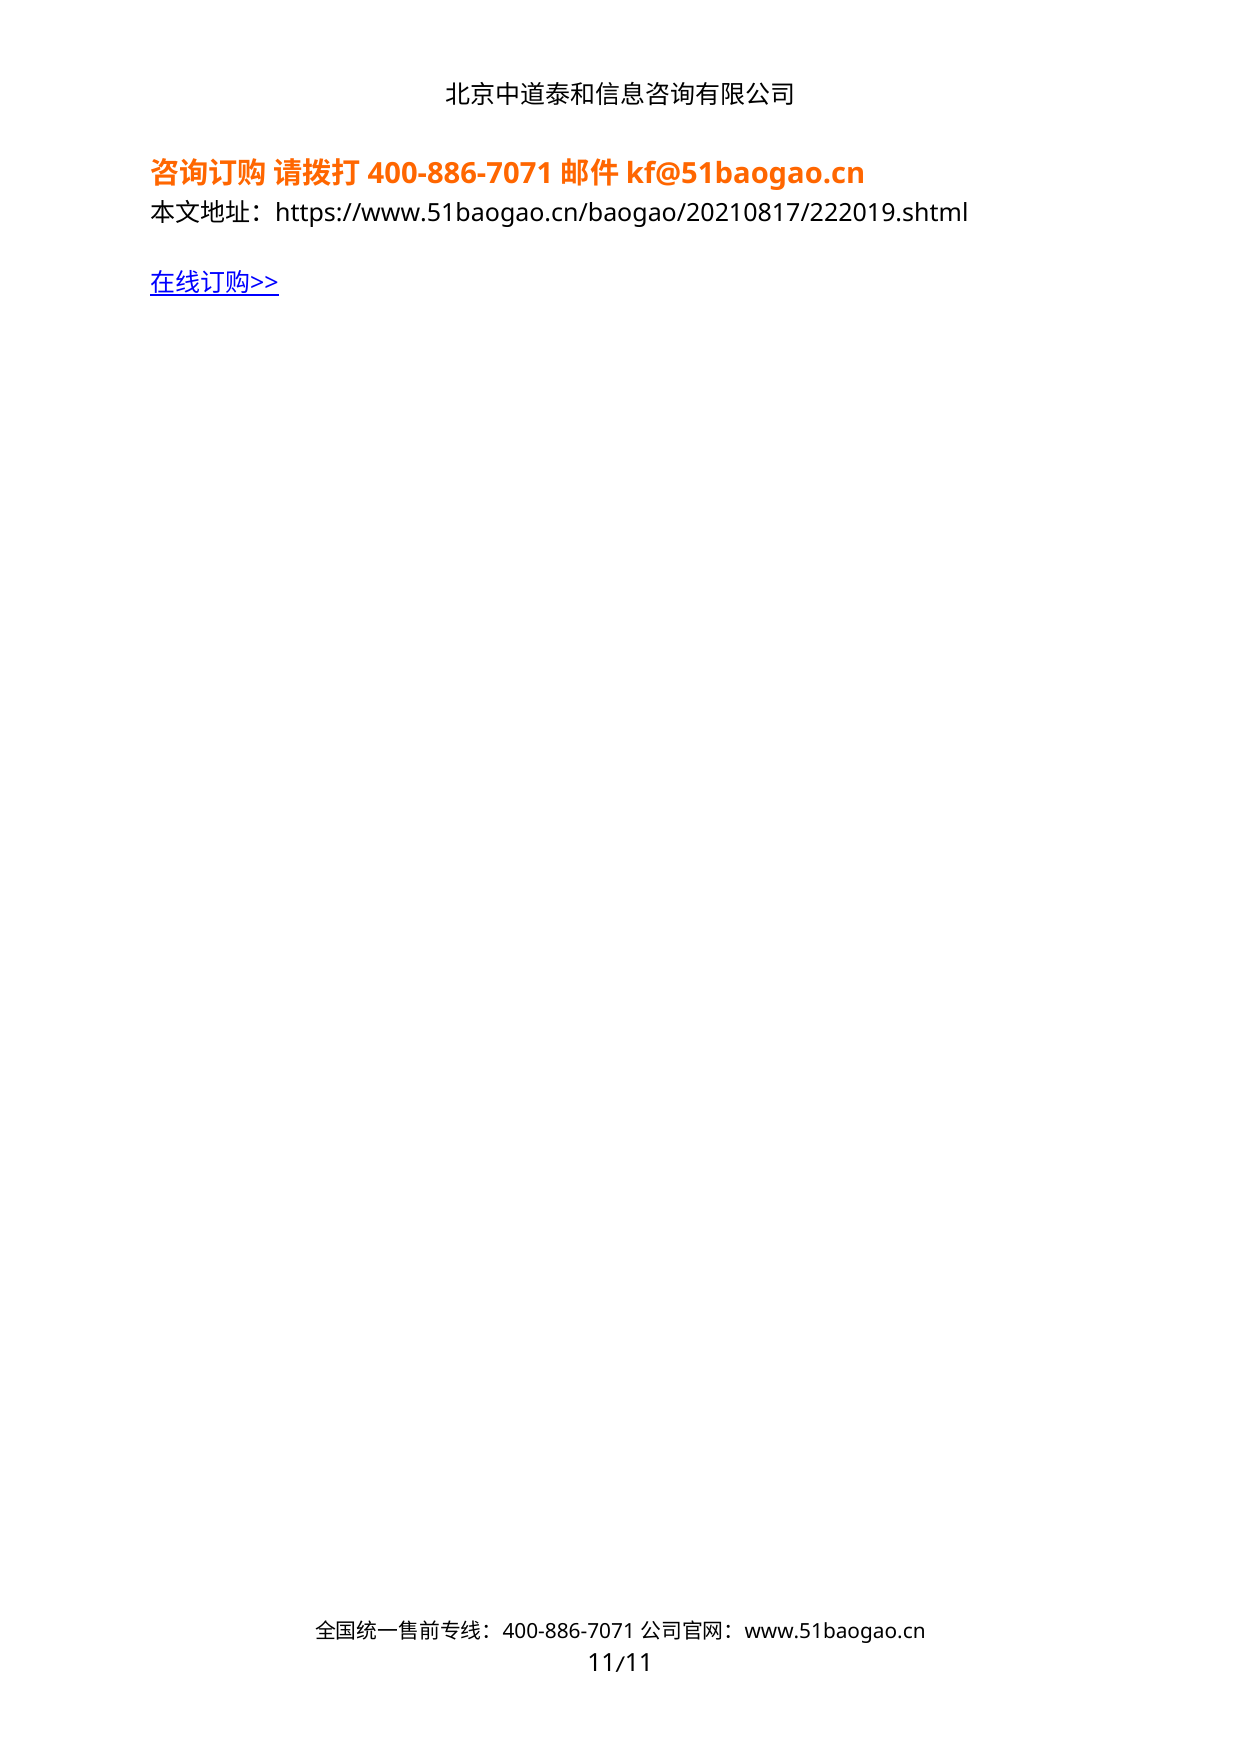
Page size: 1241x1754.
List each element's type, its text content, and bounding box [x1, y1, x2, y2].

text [150, 150, 1090, 229]
text 在线订购>> [150, 229, 1090, 299]
